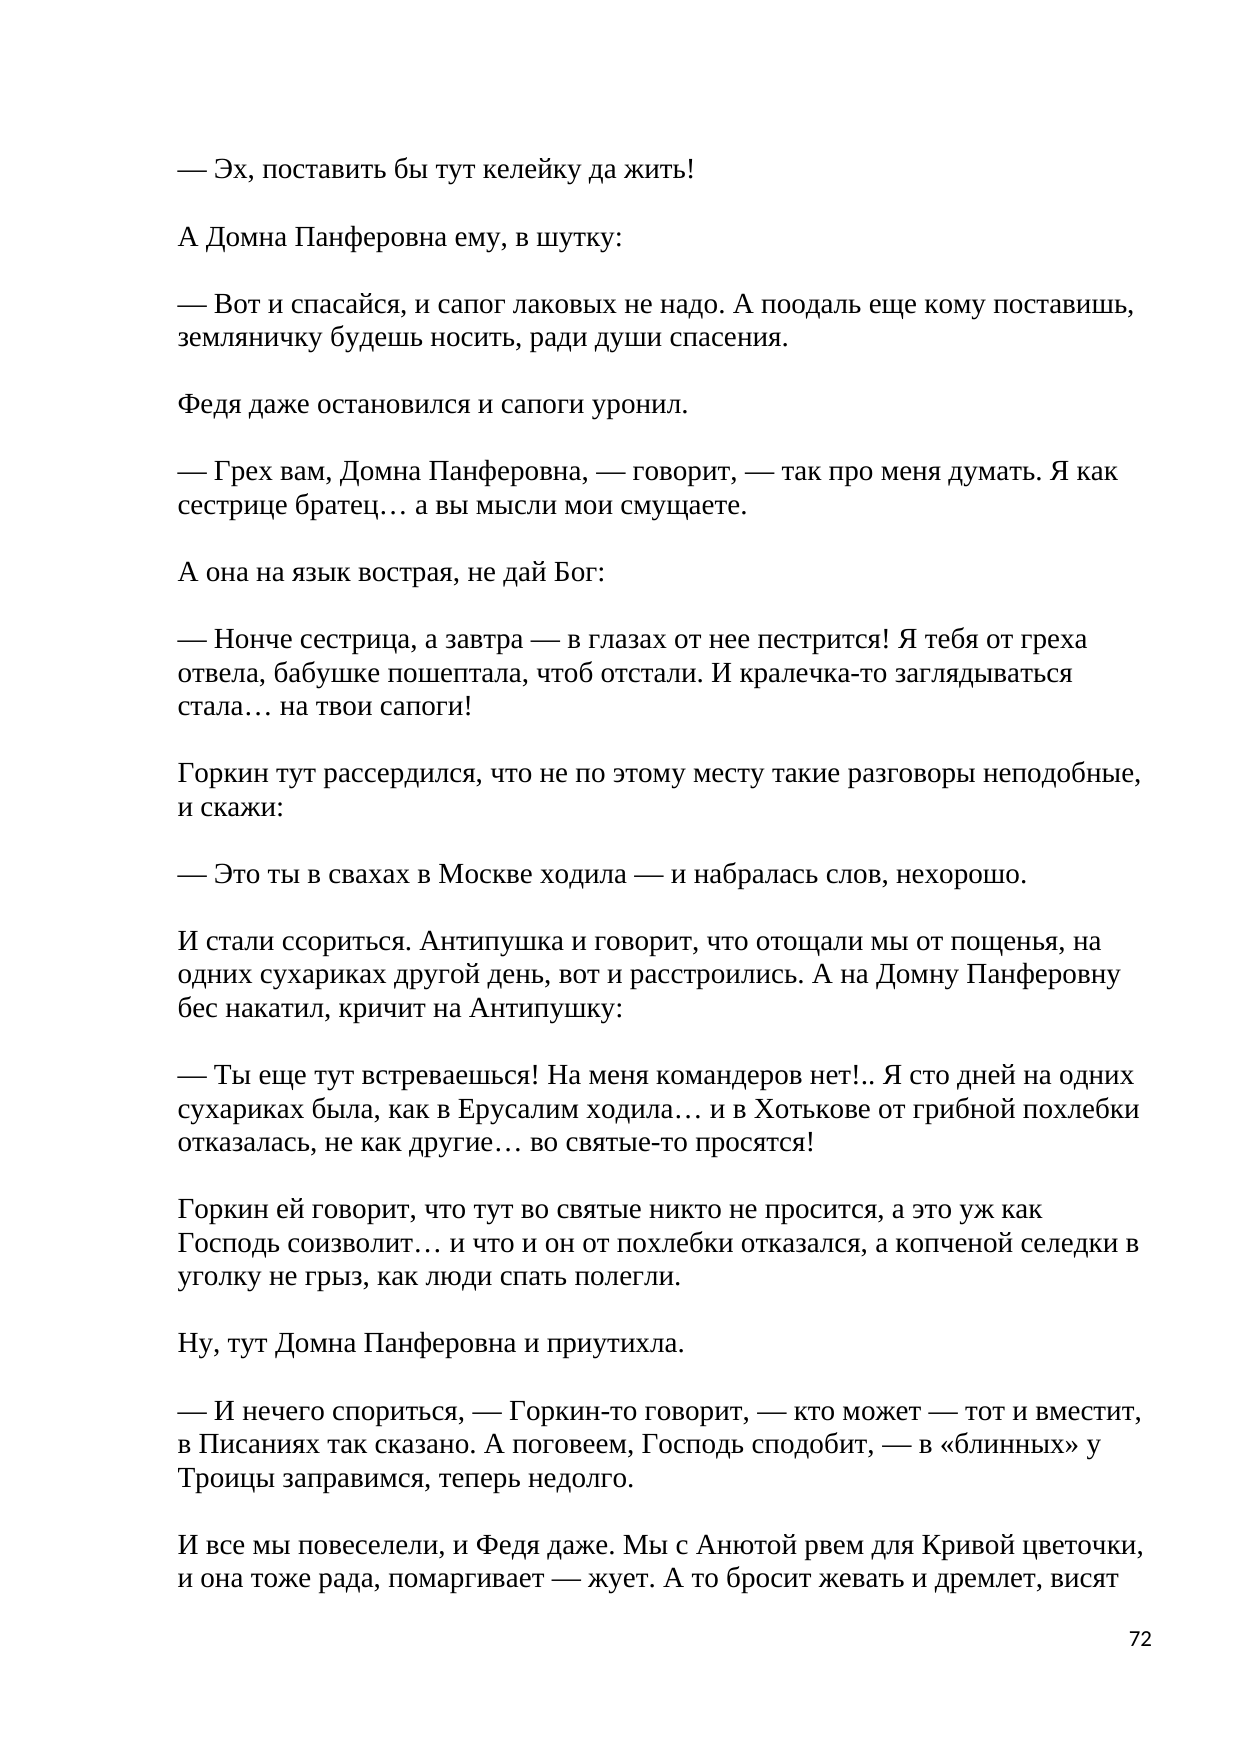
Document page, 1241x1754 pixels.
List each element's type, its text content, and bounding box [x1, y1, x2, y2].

text Горкин ей говорит, что тут во святые никто не просится, а это уж как Господь соизволит… и что и он от похлебки отказался, а копченой селедки в уголку не грыз, как люди спать полегли. [177, 1191, 1152, 1292]
text — Ты еще тут встреваешься! На меня командеров нет!.. Я сто дней на одних сухариках была, как в Ерусалим ходила… и в Хотькове от грибной похлебки отказалась, не как другие… во святые-то просятся! [177, 1057, 1152, 1158]
text — Нонче сестрица, а завтра — в глазах от нее пестрится! Я тебя от греха отвела, бабушке пошептала, чтоб отстали. И кралечка-то заглядываться стала… на твои сапоги! [177, 621, 1152, 722]
text — Грех вам, Домна Панферовна, — говорит, — так про меня думать. Я как сестрице братец… а вы мысли мои смущаете. [177, 453, 1152, 521]
text — И нечего спориться, — Горкин-то говорит, — кто может — тот и вместит, в Писаниях так сказано. А поговеем, Господь сподобит, — в «блинных» у Троицы заправимся, теперь недолго. [177, 1393, 1152, 1493]
text — Это ты в свахах в Москве ходила — и набралась слов, нехорошо. [177, 856, 1152, 889]
text А Домна Панферовна ему, в шутку: [177, 219, 1152, 252]
text — Вот и спасайся, и сапог лаковых не надо. А поодаль еще кому поставишь, земляничку будешь носить, ради души спасения. [177, 286, 1152, 353]
text А она на язык вострая, не дай Бог: [177, 554, 1152, 588]
text И стали ссориться. Антипушка и говорит, что отощали мы от пощенья, на одних сухариках другой день, вот и расстроились. А на Домну Панферовну бес накатил, кричит на Антипушку: [177, 923, 1152, 1024]
text Горкин тут рассердился, что не по этому месту такие разговоры неподобные, и скажи: [177, 755, 1152, 822]
text Ну, тут Домна Панферовна и приутихла. [177, 1326, 1152, 1359]
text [177, 1527, 1152, 1594]
text Федя даже остановился и сапоги уронил. [177, 386, 1152, 420]
text — Эх, поставить бы тут келейку да жить! [177, 152, 1152, 185]
